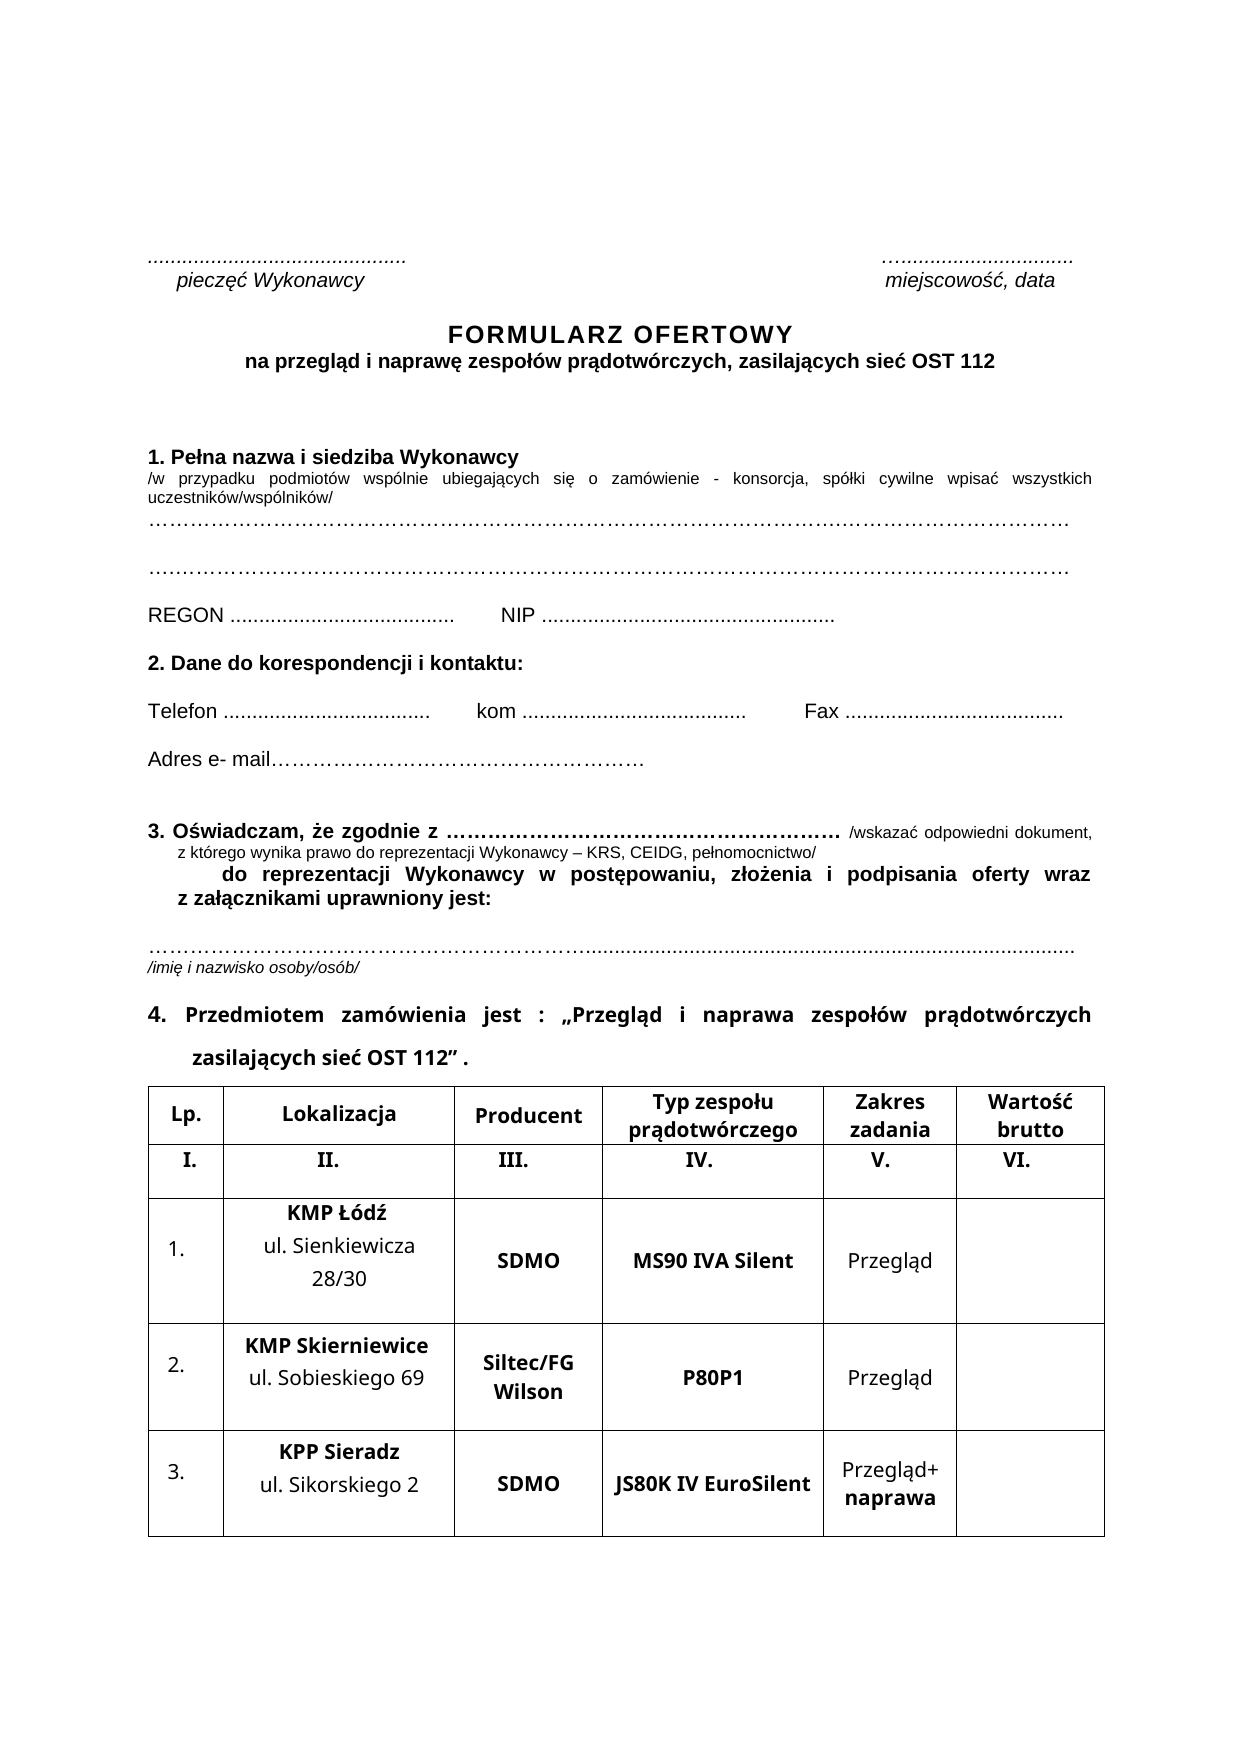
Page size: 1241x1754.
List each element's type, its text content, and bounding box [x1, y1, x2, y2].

text FORMULARZ OFERTOWY [148, 320, 1093, 349]
table_cell KPP Sieradz ul. Sikorskiego 2 [224, 1431, 454, 1536]
table_header Lokalizacja [224, 1087, 454, 1144]
table_cell [455, 1145, 602, 1197]
table_cell MS90 IVA Silent [603, 1199, 823, 1323]
text na przegląd i naprawę zespołów prądotwórczych, zasilających sieć OST 112 [148, 349, 1093, 373]
table_cell Przegląd [824, 1324, 956, 1429]
table_header Zakres zadania [824, 1087, 956, 1144]
table_header Producent [455, 1087, 602, 1144]
table_cell [824, 1145, 956, 1197]
text 2. Dane do korespondencji i kontaktu: [148, 651, 1093, 675]
table_cell KMP Łódź ul. Sienkiewicza 28/30 [224, 1199, 454, 1323]
table_header Wartość brutto [957, 1087, 1104, 1144]
table_header Typ zespołu prądotwórczego [603, 1087, 823, 1144]
table_cell [149, 1324, 223, 1429]
text /w przypadku podmiotów wspólnie ubiegających się o zamówienie - konsorcja, spółki cywilne wpisać wszystkich uczestników/wspólników/ [148, 469, 1093, 507]
table_cell JS80K IV EuroSilent [603, 1431, 823, 1536]
text 4. Przedmiotem zamówienia jest : „Przegląd i naprawa zespołów prądotwórczych zasilających sieć OST 112” . [148, 1001, 1093, 1072]
table_header Lp. [149, 1087, 223, 1144]
table_cell [603, 1145, 823, 1197]
text ……………………………………………………………………………………….…………………………… [148, 507, 1093, 531]
text 1. Pełna nazwa i siedziba Wykonawcy [148, 445, 1093, 469]
text ….………………………………………………………………………………………………………………… [148, 555, 1093, 579]
table_cell SDMO [455, 1199, 602, 1323]
table_cell Przegląd [824, 1199, 956, 1323]
table_cell [149, 1145, 223, 1197]
table_cell [957, 1324, 1104, 1429]
table_cell [224, 1145, 454, 1197]
table_cell [149, 1431, 223, 1536]
text do reprezentacji Wykonawcy w postępowaniu, złożenia i podpisania oferty wraz z załącznikami uprawniony jest: [148, 862, 1093, 909]
table_cell SDMO [455, 1431, 602, 1536]
table_cell Siltec/FG Wilson [455, 1324, 602, 1429]
text ………………………………………………………..................................................................................... [148, 933, 1093, 957]
table_cell [957, 1145, 1104, 1197]
table_cell [957, 1431, 1104, 1536]
table_cell Przegląd+ naprawa [824, 1431, 956, 1536]
text Adres e- mail……………………………………………… [148, 747, 1093, 771]
text pieczęć Wykonawcy miejscowość, data [148, 267, 1152, 291]
table_cell [957, 1199, 1104, 1323]
table_cell KMP Skierniewice ul. Sobieskiego 69 [224, 1324, 454, 1429]
table_cell [149, 1199, 223, 1323]
table_cell P80P1 [603, 1324, 823, 1429]
text ............................................. ….............................. [148, 243, 1152, 267]
text 3. Oświadczam, że zgodnie z ………………………………………………… /wskazać odpowiedni dokument, z którego wynika prawo do reprezentacji Wykonawcy – KRS, CEIDG, pełnomocnictwo/ [148, 818, 1093, 862]
text Telefon .................................... kom ....................................... Fax ...................................... [148, 699, 1093, 723]
text /imię i nazwisko osoby/osób/ [148, 957, 1093, 977]
text REGON ....................................... NIP ................................................... [148, 603, 1093, 627]
